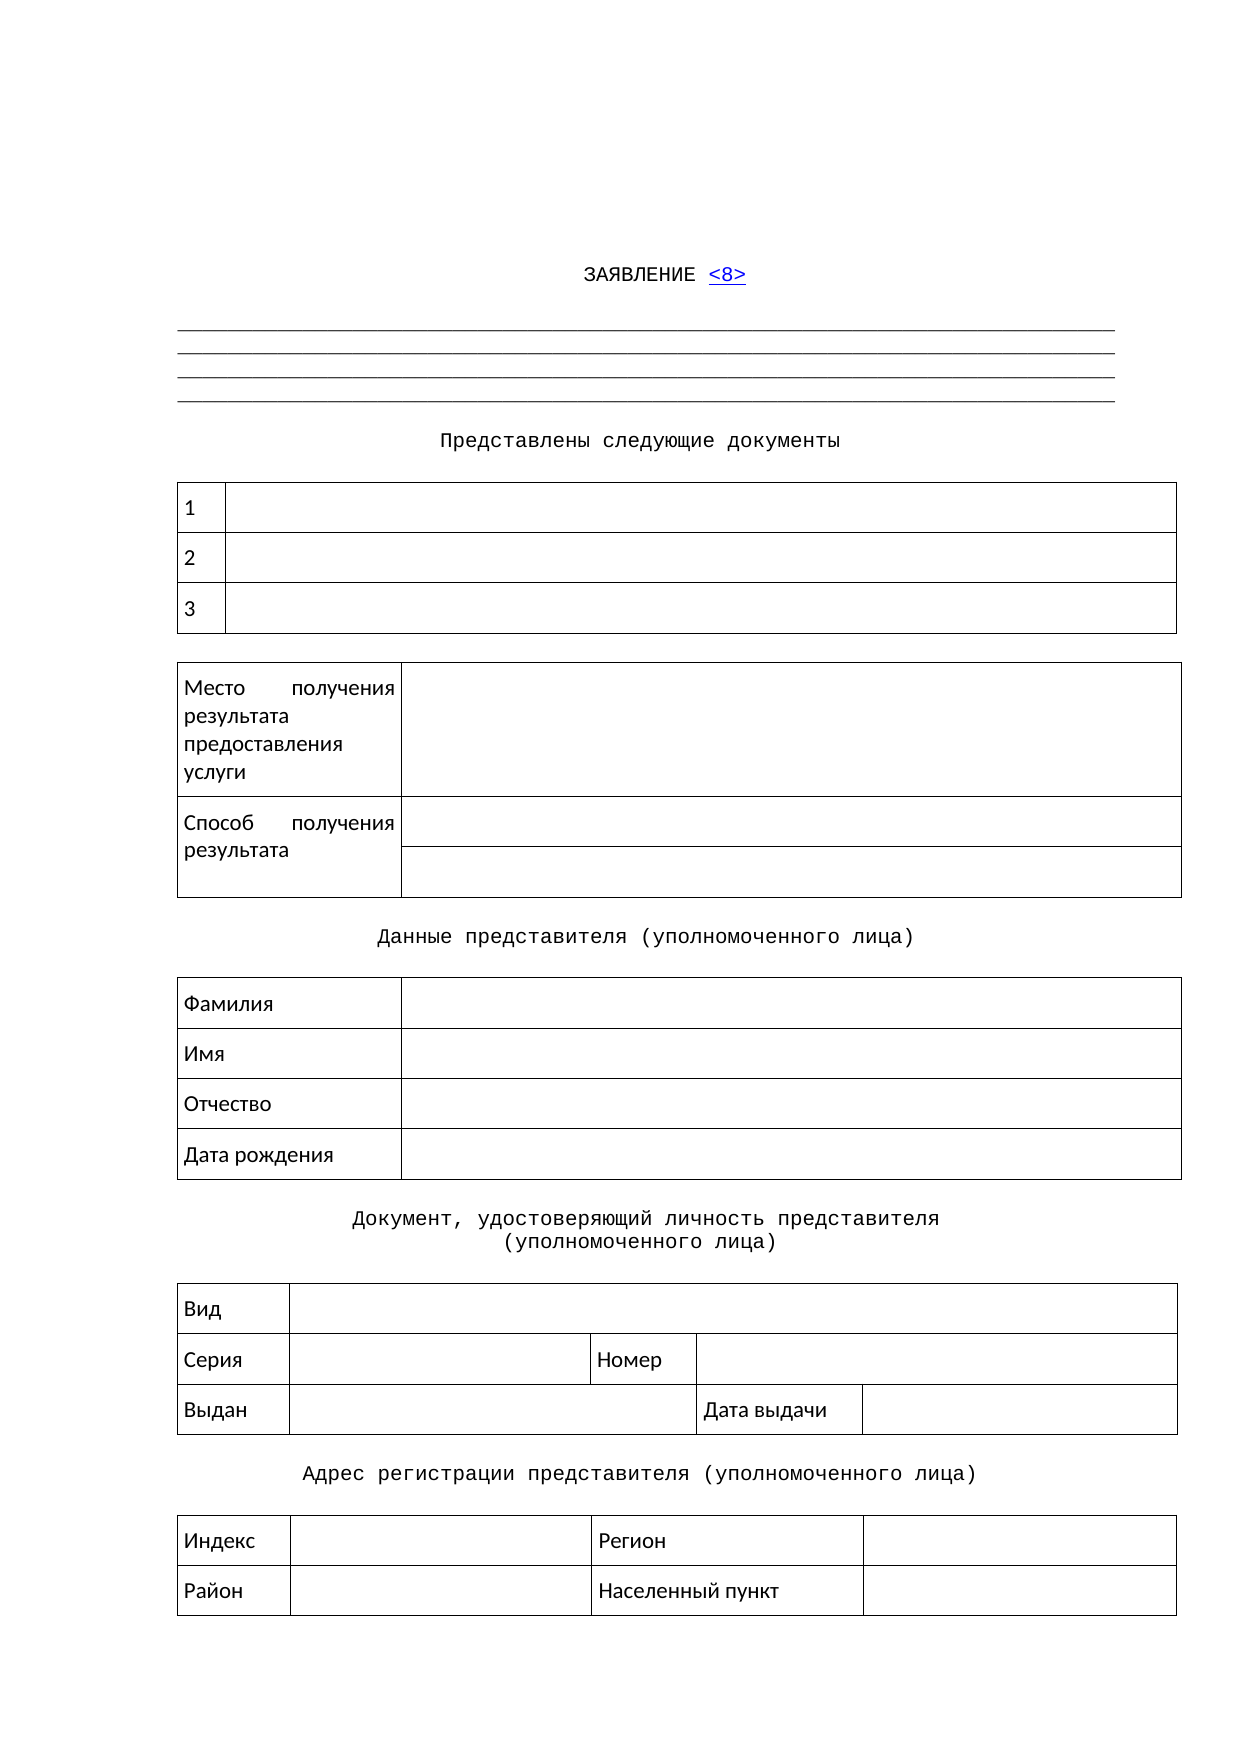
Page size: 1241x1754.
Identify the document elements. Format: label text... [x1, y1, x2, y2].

table_header [864, 1516, 1176, 1565]
table_cell Населенный пункт [592, 1566, 863, 1615]
table_cell Дата выдачи [697, 1385, 862, 1434]
text ___________________________________________________________________________ [177, 335, 1152, 359]
table_cell Способ получения результата [178, 797, 401, 897]
table_header [291, 1516, 591, 1565]
table_cell [864, 1566, 1176, 1615]
table_cell [402, 847, 1181, 897]
table_header [226, 483, 1176, 532]
table_cell [226, 583, 1176, 632]
table_header Регион [592, 1516, 863, 1565]
table_header [290, 1284, 1177, 1333]
table_header Индекс [178, 1516, 290, 1565]
table_header [402, 663, 1181, 796]
text Адрес регистрации представителя (уполномоченного лица) [177, 1463, 1152, 1487]
table_cell [290, 1334, 590, 1383]
table_cell Дата рождения [178, 1129, 401, 1178]
table_cell Выдан [178, 1385, 289, 1434]
table_cell [402, 1079, 1181, 1128]
text Данные представителя (уполномоченного лица) [177, 926, 1152, 949]
text Представлены следующие документы [177, 430, 1152, 453]
text ___________________________________________________________________________ [177, 312, 1152, 335]
table_header [402, 978, 1181, 1028]
text (уполномоченного лица) [177, 1231, 1152, 1255]
table_cell [226, 533, 1176, 582]
table_cell [402, 1029, 1181, 1078]
table_cell Номер [591, 1334, 696, 1383]
table_cell [402, 797, 1181, 846]
table_header Вид [178, 1284, 289, 1333]
text ___________________________________________________________________________ [177, 383, 1152, 406]
table_cell [290, 1385, 696, 1434]
table_header Место получения результата предоставления услуги [178, 663, 401, 796]
text ЗАЯВЛЕНИЕ <8> [177, 264, 1152, 288]
table_cell Район [178, 1566, 290, 1615]
table_header 1 [178, 483, 225, 532]
table_cell 3 [178, 583, 225, 632]
table_cell [863, 1385, 1177, 1434]
table_header Фамилия [178, 978, 401, 1028]
table_cell Серия [178, 1334, 289, 1383]
table_cell [697, 1334, 1177, 1383]
table_cell Имя [178, 1029, 401, 1078]
table_cell [291, 1566, 591, 1615]
text ___________________________________________________________________________ [177, 359, 1152, 383]
table_cell 2 [178, 533, 225, 582]
table_cell Отчество [178, 1079, 401, 1128]
table_cell [402, 1129, 1181, 1178]
text Документ, удостоверяющий личность представителя [177, 1208, 1152, 1231]
